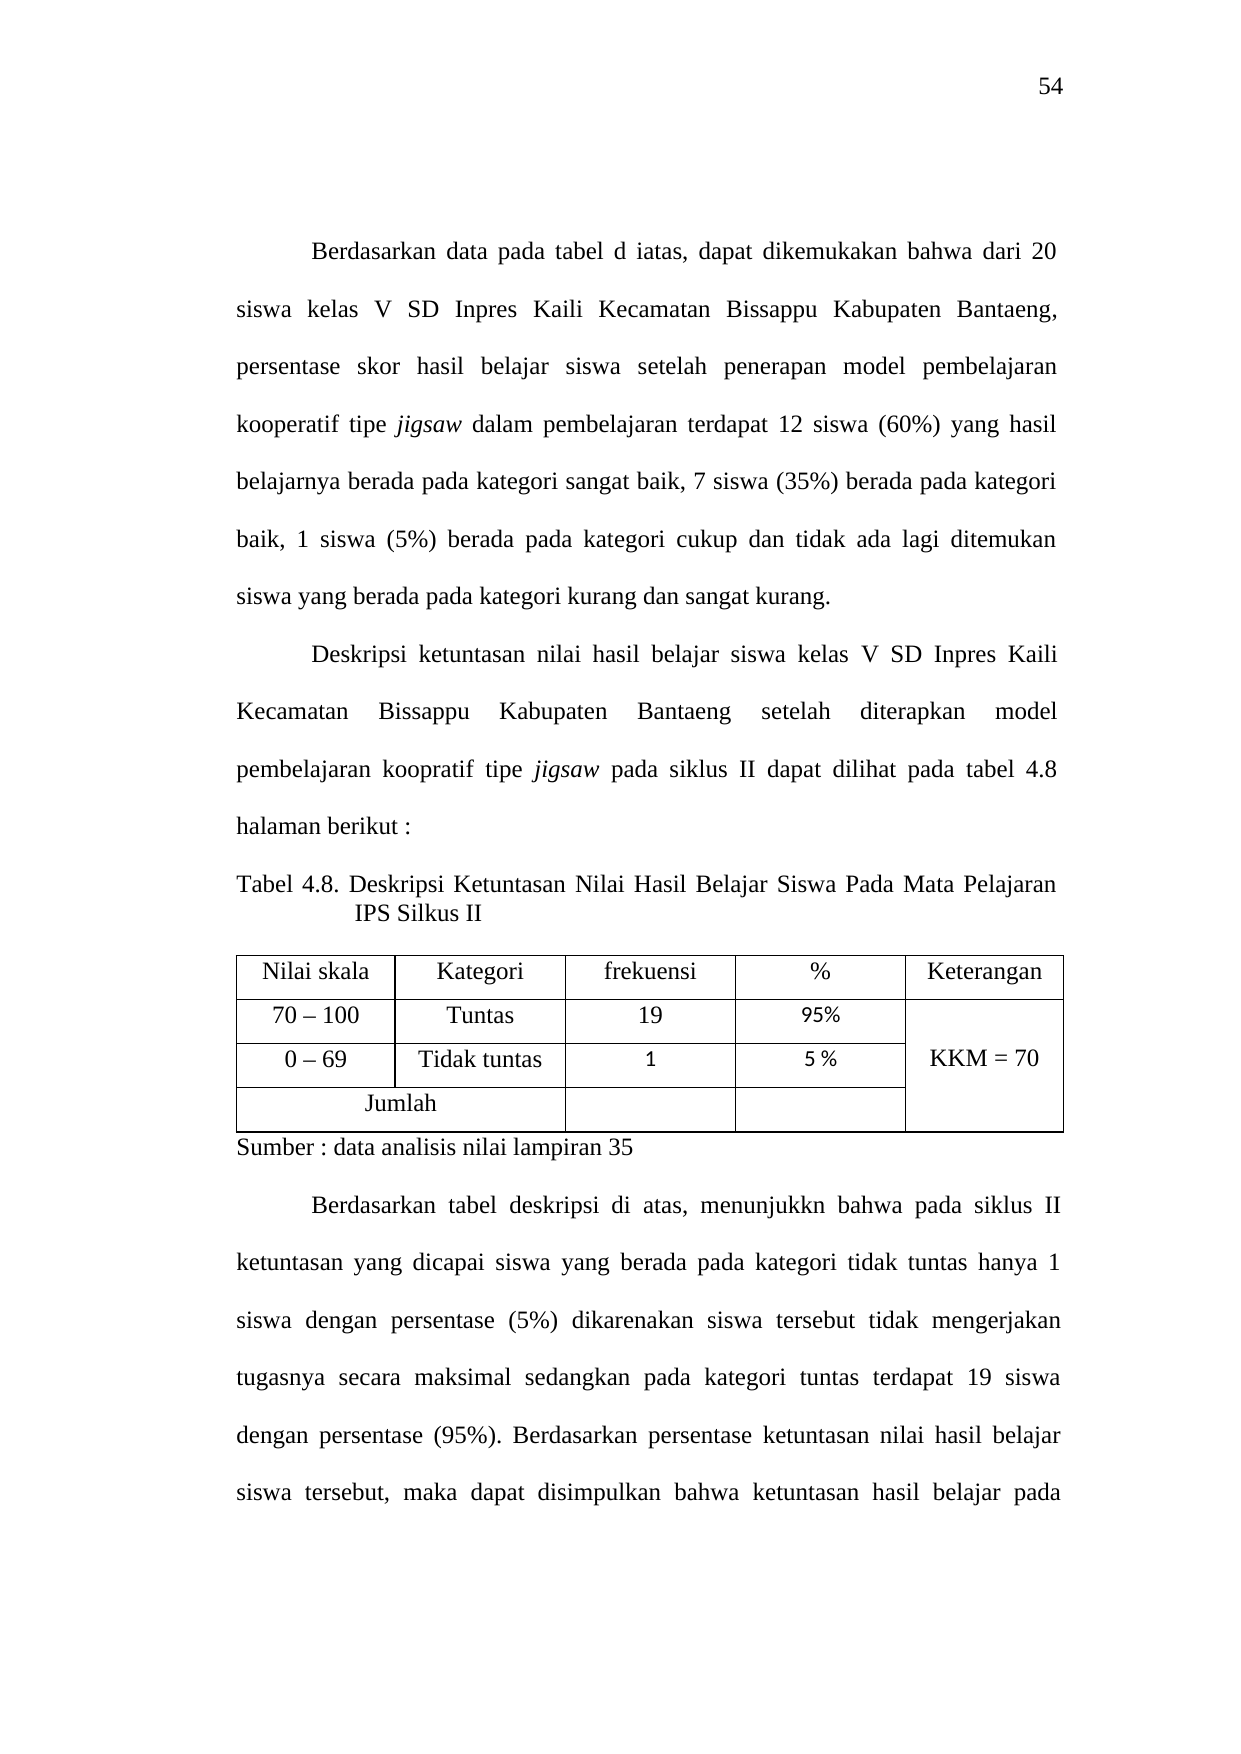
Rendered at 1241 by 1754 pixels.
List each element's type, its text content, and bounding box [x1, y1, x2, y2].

table_cell 95% [736, 1000, 905, 1043]
table_cell Jumlah [237, 1088, 565, 1131]
table_cell 19 [566, 1000, 735, 1043]
list Sumber : data analisis nilai lampiran 35 [236, 1133, 1058, 1161]
table_cell [566, 1088, 735, 1131]
table_cell Tidak tuntas [396, 1044, 565, 1087]
table_header Kategori [396, 956, 565, 999]
table_header frekuensi [566, 956, 735, 999]
table_header Keterangan [906, 956, 1063, 999]
list Berdasarkan data pada tabel d iatas, dapat dikemukakan bahwa dari 20 siswa kelas V SD Inpres Kaili Kecamatan Bissappu Kabupaten Bantaeng, persentase skor hasil belajar siswa setelah penerapan model pembelajaran kooperatif tipe jigsaw dalam pembelajaran terdapat 12 siswa (60%) yang hasil belajarnya berada pada kategori sangat baik, 7 siswa (35%) berada pada kategori baik, 1 siswa (5%) berada pada kategori cukup dan tidak ada lagi ditemukan siswa yang berada pada kategori kurang dan sangat kurang. [236, 236, 1058, 610]
table_cell 1 [566, 1044, 735, 1087]
table_cell [736, 1088, 905, 1131]
list Deskripsi ketuntasan nilai hasil belajar siswa kelas V SD Inpres Kaili Kecamatan Bissappu Kabupaten Bantaeng setelah diterapkan model pembelajaran koopratif tipe jigsaw pada siklus II dapat dilihat pada tabel 4.8 halaman berikut : [236, 639, 1058, 840]
table_cell KKM = 70 [906, 1000, 1063, 1131]
table_cell 5 % [736, 1044, 905, 1087]
table_cell Tuntas [396, 1000, 565, 1043]
table_header % [736, 956, 905, 999]
list Tabel 4.8. Deskripsi Ketuntasan Nilai Hasil Belajar Siswa Pada Mata Pelajaran IPS Silkus II [236, 869, 1058, 926]
table_cell 70 – 100 [237, 1000, 394, 1043]
table_header Nilai skala [237, 956, 394, 999]
table_cell 0 – 69 [237, 1044, 394, 1087]
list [236, 1190, 1062, 1506]
